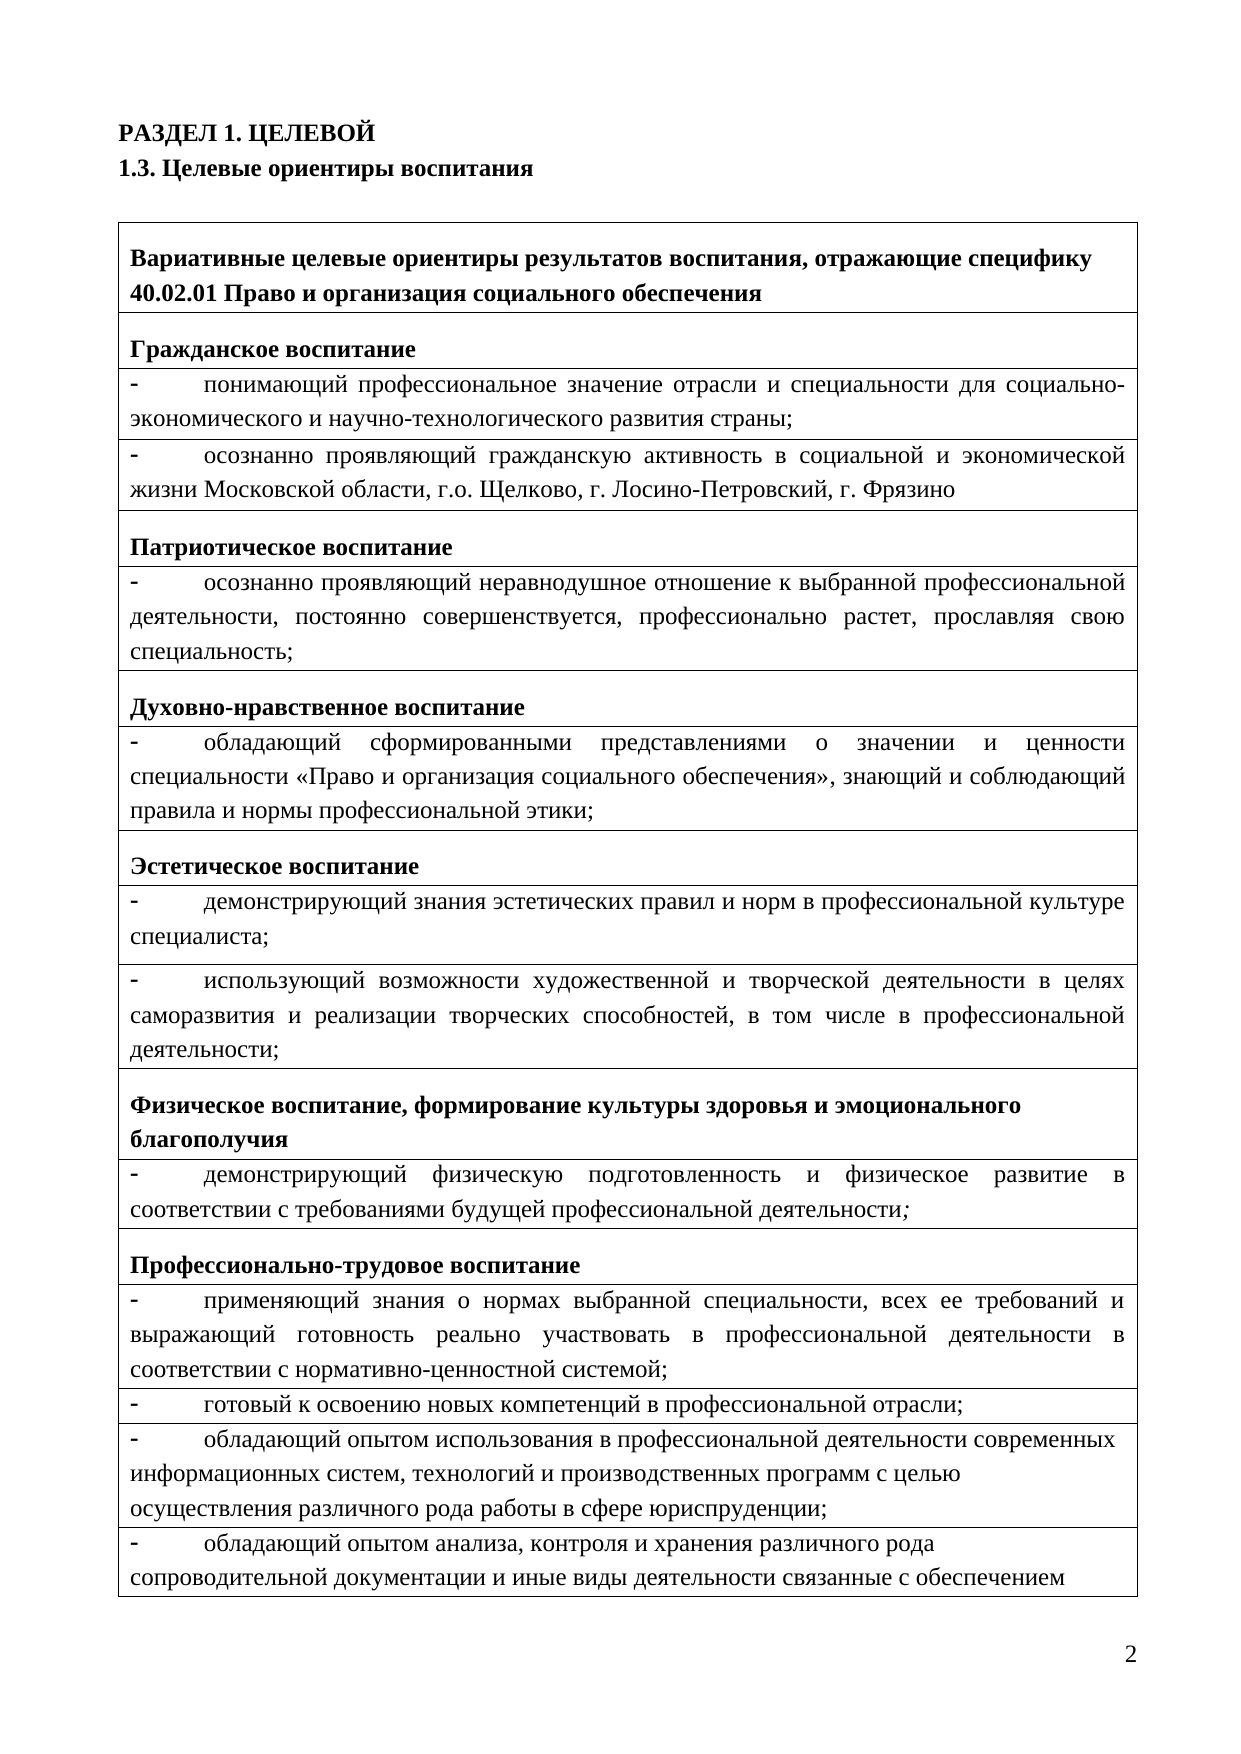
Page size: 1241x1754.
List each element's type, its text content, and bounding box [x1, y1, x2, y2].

table_cell Профессионально-трудовое воспитание [119, 1229, 1137, 1284]
table_cell Патриотическое воспитание [119, 511, 1137, 566]
table_cell понимающий профессиональное значение отрасли и специальности для социально-экономического и научно-технологического развития страны; [119, 369, 1137, 439]
table_cell Гражданское воспитание [119, 313, 1137, 368]
table_cell Эстетическое воспитание [119, 831, 1137, 885]
table_cell применяющий знания о нормах выбранной специальности, всех ее требований и выражающий готовность реально участвовать в профессиональной деятельности в соответствии с нормативно-ценностной системой; [119, 1285, 1137, 1388]
table_header Вариативные целевые ориентиры результатов воспитания, отражающие специфику 40.02.01 Право и организация социального обеспечения [119, 223, 1137, 312]
table_cell использующий возможности художественной и творческой деятельности в целях саморазвития и реализации творческих способностей, в том числе в профессиональной деятельности; [119, 965, 1137, 1068]
table_cell обладающий сформированными представлениями о значении и ценности специальности «Право и организация социального обеспечения», знающий и соблюдающий правила и нормы профессиональной этики; [119, 727, 1137, 829]
text РАЗДЕЛ 1. ЦЕЛЕВОЙ [118, 118, 1137, 147]
table_cell обладающий опытом использования в профессиональной деятельности современных информационных систем, технологий и производственных программ с целью осуществления различного рода работы в сфере юриспруденции; [119, 1424, 1137, 1527]
text 1.3. Целевые ориентиры воспитания [118, 153, 1137, 181]
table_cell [119, 1528, 1137, 1596]
table_cell Физическое воспитание, формирование культуры здоровья и эмоционального благополучия [119, 1069, 1137, 1158]
table_cell осознанно проявляющий неравнодушное отношение к выбранной профессиональной деятельности, постоянно совершенствуется, профессионально растет, прославляя свою специальность; [119, 567, 1137, 670]
table_cell демонстрирующий физическую подготовленность и физическое развитие в соответствии с требованиями будущей профессиональной деятельности; [119, 1160, 1137, 1228]
table_cell осознанно проявляющий гражданскую активность в социальной и экономической жизни Московской области, г.о. Щелково, г. Лосино-Петровский, г. Фрязино [119, 440, 1137, 510]
table_cell Духовно-нравственное воспитание [119, 671, 1137, 726]
table_cell демонстрирующий знания эстетических правил и норм в профессиональной культуре специалиста; [119, 886, 1137, 964]
table_cell готовый к освоению новых компетенций в профессиональной отрасли; [119, 1389, 1137, 1423]
